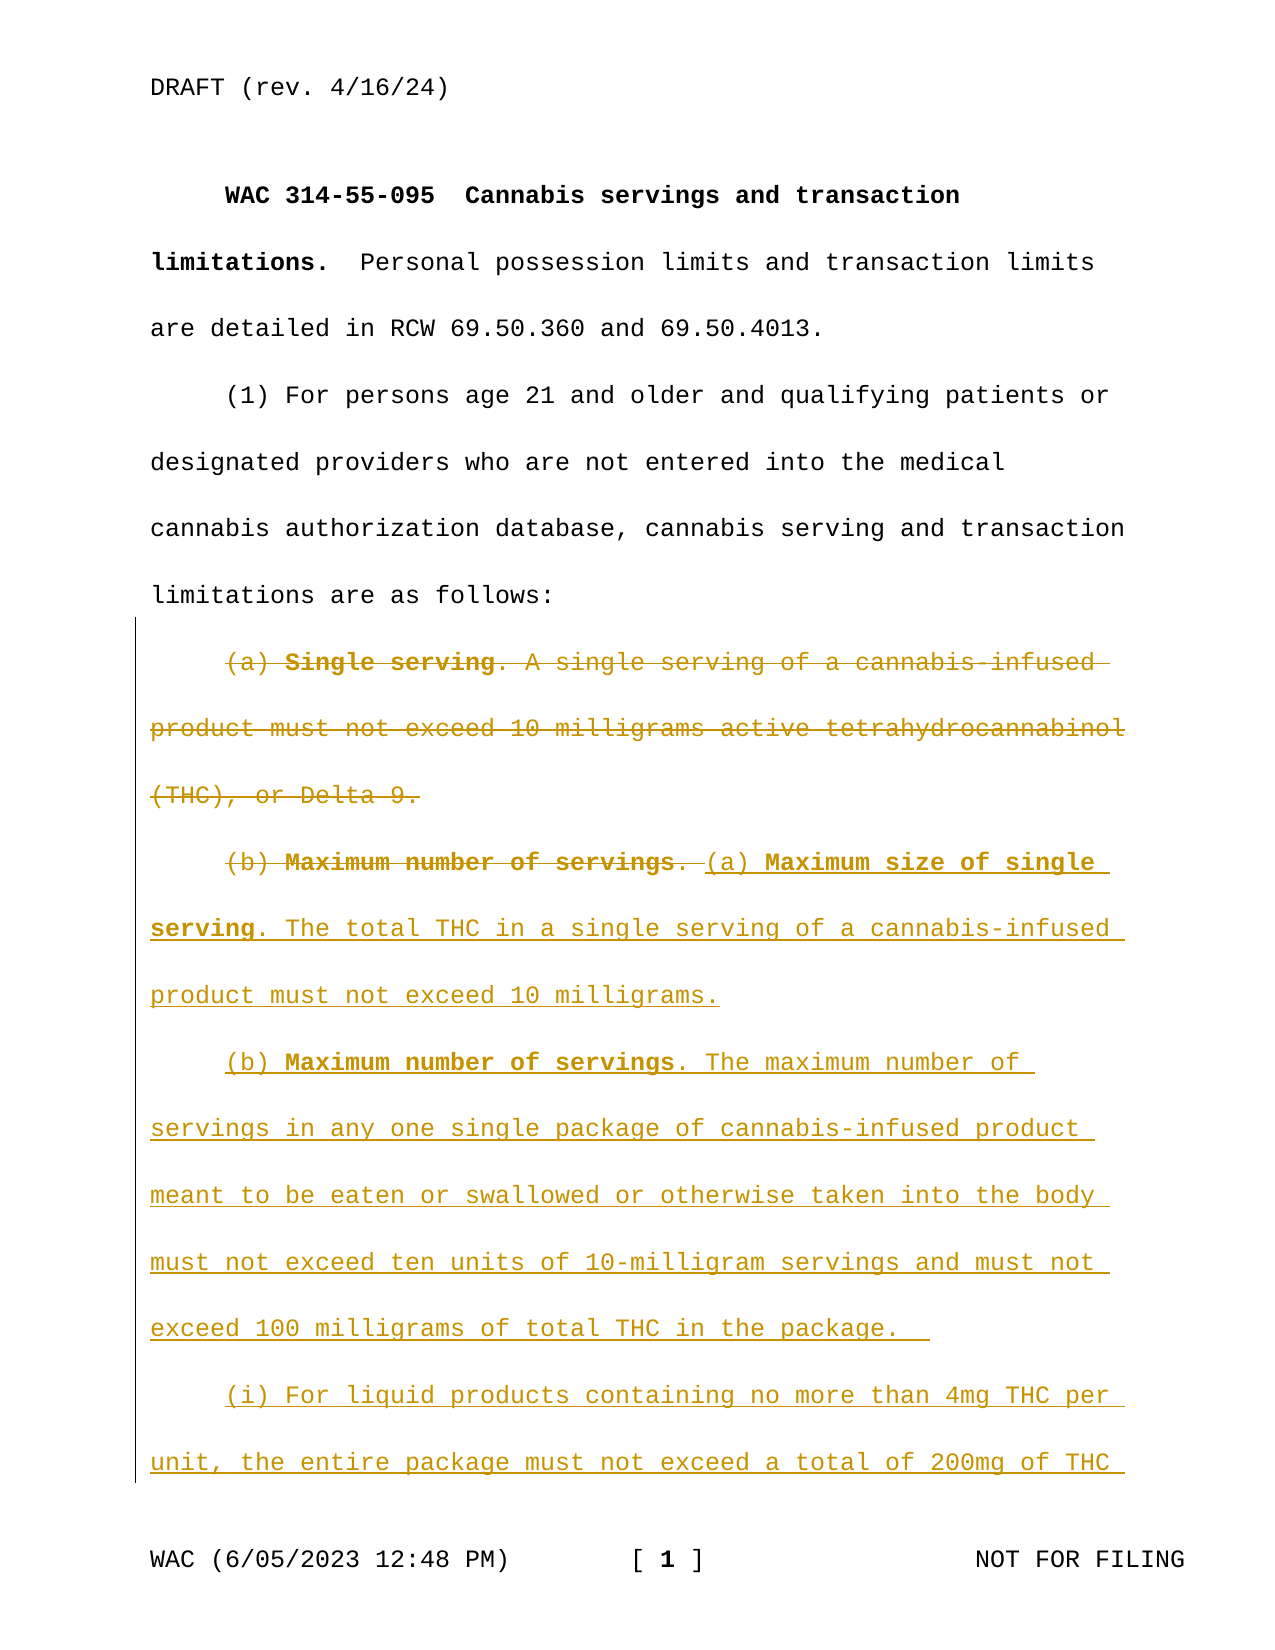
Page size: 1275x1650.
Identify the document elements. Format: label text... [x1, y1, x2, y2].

text WAC 314-55-095 Cannabis servings and transaction limitations. Personal possession limits and transaction limits are detailed in RCW 69.50.360 and 69.50.4013. [150, 150, 1125, 350]
text (1) For persons age 21 and older and qualifying patients or designated providers who are not entered into the medical cannabis authorization database, cannabis serving and transaction limitations are as follows: [150, 350, 1125, 617]
